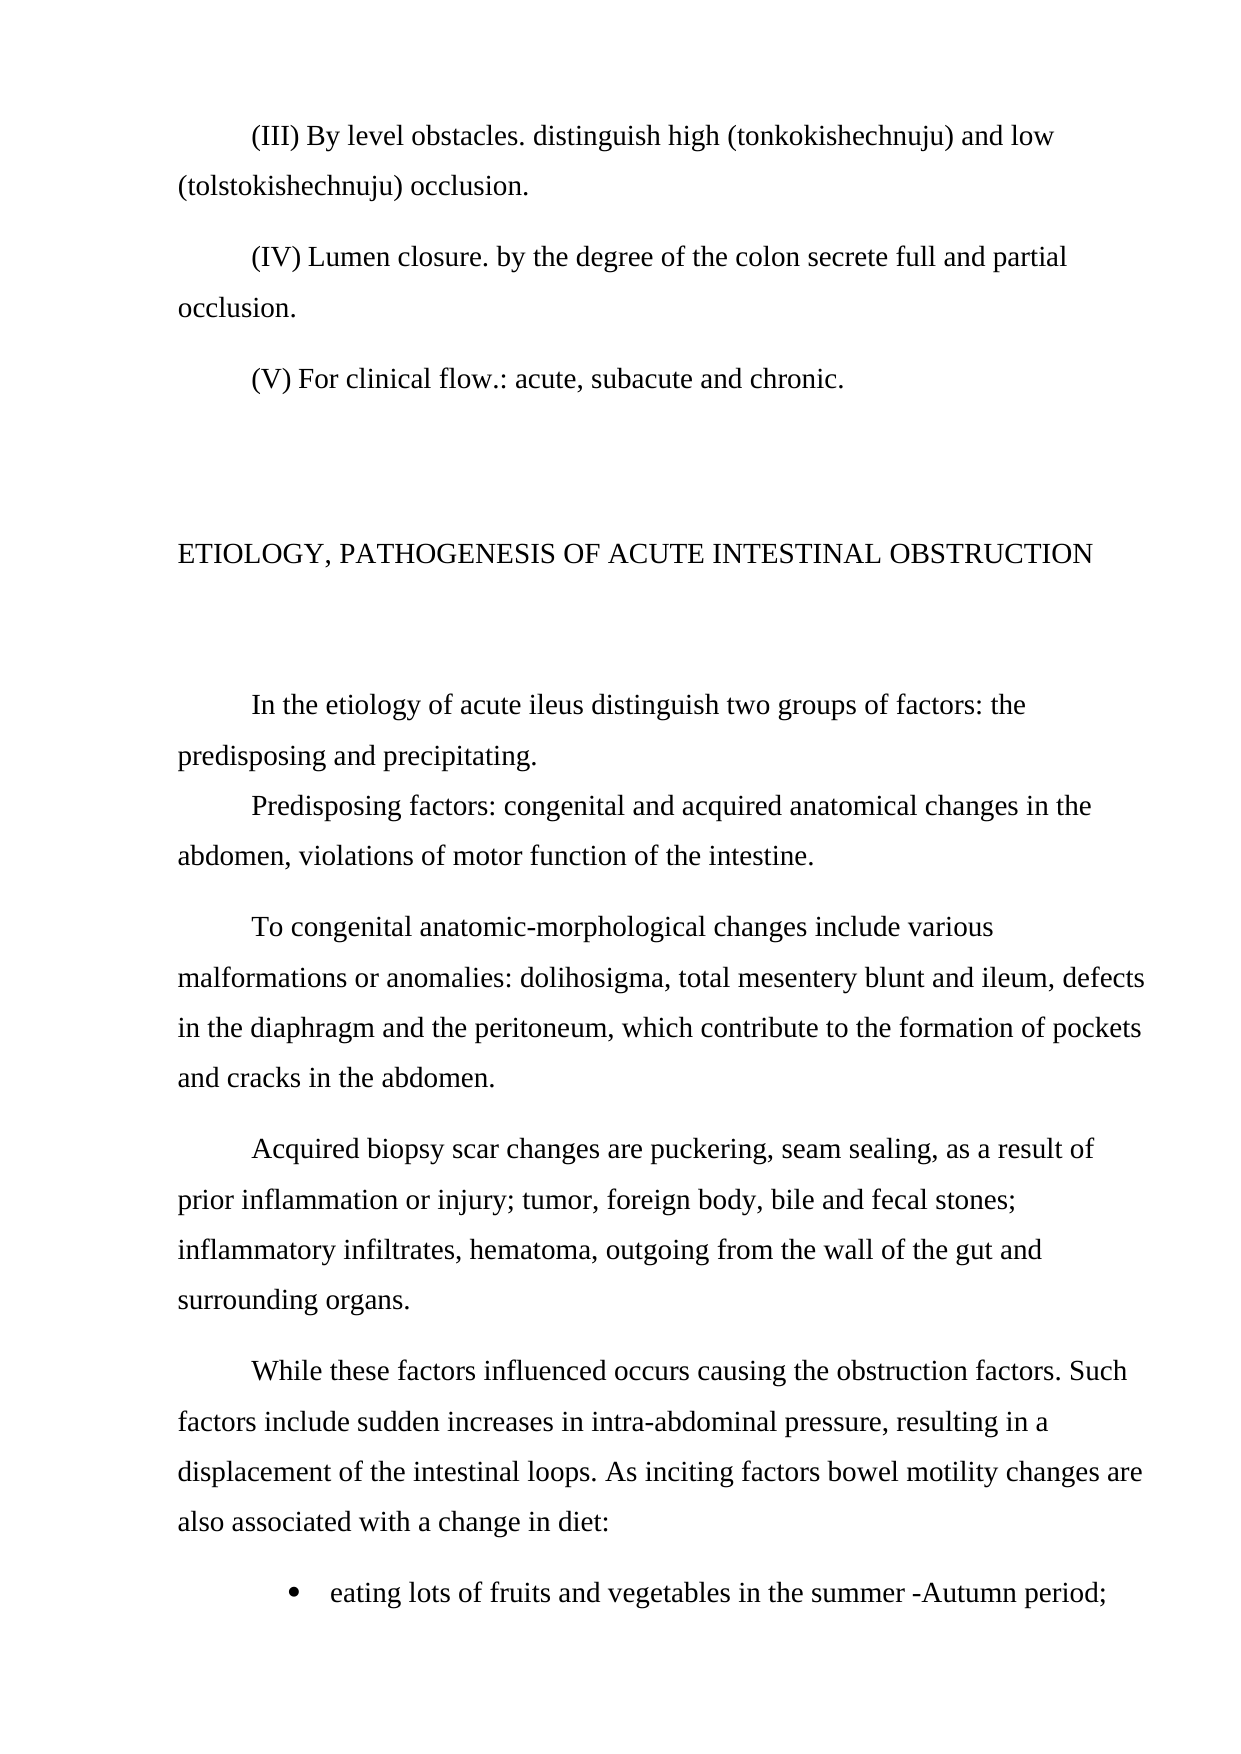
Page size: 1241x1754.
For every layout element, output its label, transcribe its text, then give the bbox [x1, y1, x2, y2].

text While these factors influenced occurs causing the obstruction factors. Such factors include sudden increases in intra-abdominal pressure, resulting in a displacement of the intestinal loops. As inciting factors bowel motility changes are also associated with a change in diet: [177, 1353, 1151, 1538]
text (III) By level obstacles. distinguish high (tonkokishechnuju) and low (tolstokishechnuju) occlusion. [178, 118, 1151, 202]
text (IV) Lumen closure. by the degree of the colon secrete full and partial occlusion. [178, 239, 1151, 323]
text In the etiology of acute ileus distinguish two groups of factors: the predisposing and precipitating. [177, 687, 1151, 771]
text To congenital anatomic-morphological changes include various malformations or anomalies: dolihosigma, total mesentery blunt and ileum, defects in the diaphragm and the peritoneum, which contribute to the formation of pockets and cracks in the abdomen. [177, 909, 1151, 1094]
text Predisposing factors: congenital and acquired anatomical changes in the abdomen, violations of motor function of the intestine. [177, 788, 1151, 872]
text Acquired biopsy scar changes are puckering, seam sealing, as a result of prior inflammation or injury; tumor, foreign body, bile and fecal stones; inflammatory infiltrates, hematoma, outgoing from the wall of the gut and surrounding organs. [177, 1131, 1151, 1316]
text  eating lots of fruits and vegetables in the summer -Autumn period; [289, 1576, 1151, 1609]
text (V) For clinical flow.: acute, subacute and chronic. [177, 361, 1151, 394]
text etiology, pathogenesis of acute intestinal obstruction [177, 537, 1152, 570]
